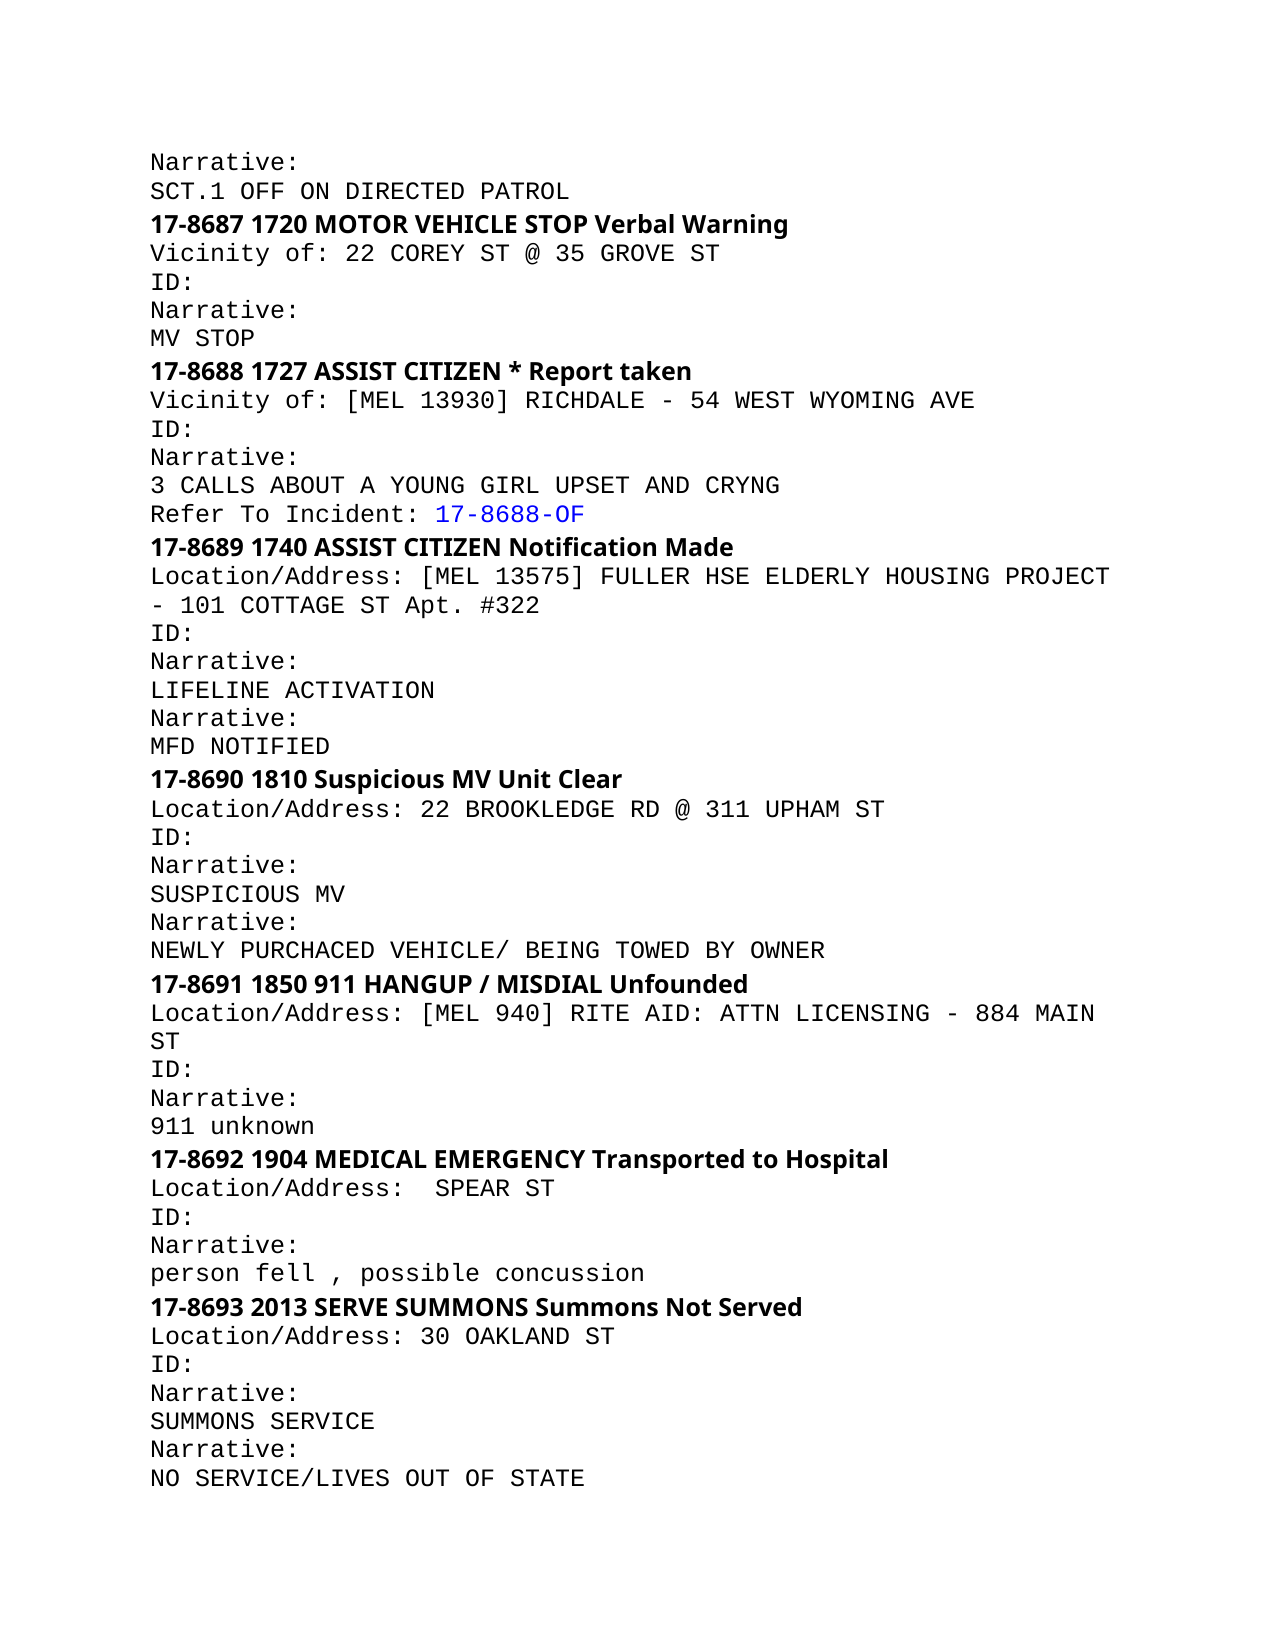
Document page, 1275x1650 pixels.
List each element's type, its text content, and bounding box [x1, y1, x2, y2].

text ID: [150, 1057, 1125, 1085]
text Refer To Incident: 17-8688-OF [150, 501, 1125, 530]
text Narrative: [150, 909, 1125, 938]
text 17-8688 1727 ASSIST CITIZEN * Report taken [150, 354, 1125, 388]
text SUSPICIOUS MV [150, 881, 1125, 909]
text ID: [150, 269, 1125, 297]
text Vicinity of: [MEL 13930] RICHDALE - 54 WEST WYOMING AVE [150, 388, 1125, 416]
text ID: [150, 824, 1125, 853]
text SUMMONS SERVICE [150, 1408, 1125, 1437]
text Narrative: [150, 1085, 1125, 1114]
text Narrative: [150, 445, 1125, 473]
text 17-8693 2013 SERVE SUMMONS Summons Not Served [150, 1289, 1125, 1323]
text Location/Address: 22 BROOKLEDGE RD @ 311 UPHAM ST [150, 796, 1125, 824]
text 17-8691 1850 911 HANGUP / MISDIAL Unfounded [150, 966, 1125, 1000]
text NEWLY PURCHACED VEHICLE/ BEING TOWED BY OWNER [150, 938, 1125, 966]
text Narrative: [150, 853, 1125, 881]
text Narrative: [150, 150, 1125, 178]
text ID: [150, 621, 1125, 649]
text ID: [150, 416, 1125, 445]
text MV STOP [150, 326, 1125, 354]
text Location/Address: 30 OAKLAND ST [150, 1323, 1125, 1352]
text person fell , possible concussion [150, 1261, 1125, 1289]
text Vicinity of: 22 COREY ST @ 35 GROVE ST [150, 241, 1125, 269]
text 17-8690 1810 Suspicious MV Unit Clear [150, 762, 1125, 796]
text SCT.1 OFF ON DIRECTED PATROL [150, 178, 1125, 207]
text NO SERVICE/LIVES OUT OF STATE [150, 1465, 1125, 1493]
text ID: [150, 1204, 1125, 1233]
text Narrative: [150, 1380, 1125, 1408]
text Location/Address: [MEL 13575] FULLER HSE ELDERLY HOUSING PROJECT - 101 COTTAGE ST Apt. #322 [150, 564, 1125, 621]
text 3 CALLS ABOUT A YOUNG GIRL UPSET AND CRYNG [150, 473, 1125, 501]
text ID: [150, 1352, 1125, 1380]
text Narrative: [150, 1437, 1125, 1465]
text LIFELINE ACTIVATION [150, 677, 1125, 706]
text Narrative: [150, 297, 1125, 326]
text 911 unknown [150, 1114, 1125, 1142]
text 17-8692 1904 MEDICAL EMERGENCY Transported to Hospital [150, 1142, 1125, 1176]
text 17-8687 1720 MOTOR VEHICLE STOP Verbal Warning [150, 207, 1125, 241]
text Narrative: [150, 1233, 1125, 1261]
text MFD NOTIFIED [150, 734, 1125, 762]
text Narrative: [150, 649, 1125, 677]
text Location/Address: [MEL 940] RITE AID: ATTN LICENSING - 884 MAIN ST [150, 1000, 1125, 1057]
text Location/Address: SPEAR ST [150, 1176, 1125, 1204]
text Narrative: [150, 706, 1125, 734]
text 17-8689 1740 ASSIST CITIZEN Notification Made [150, 530, 1125, 564]
